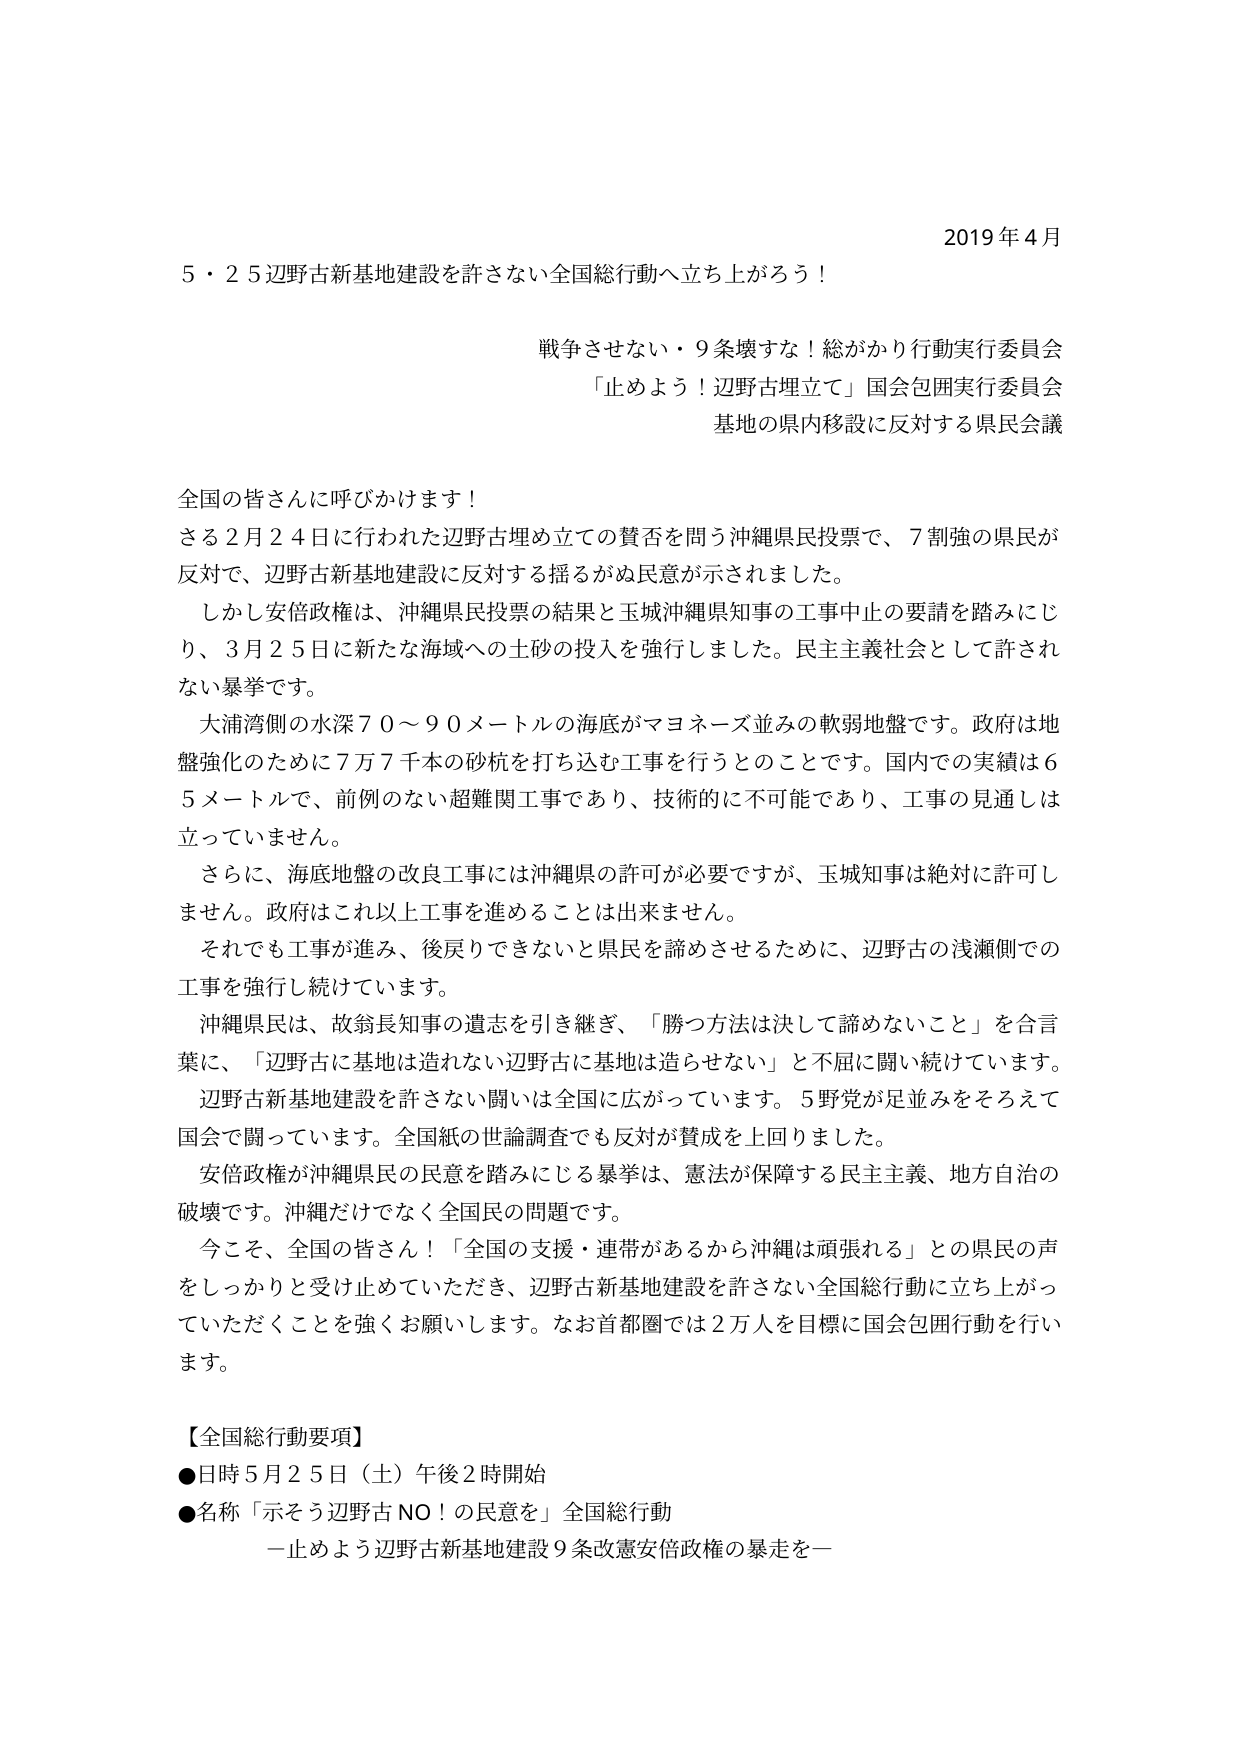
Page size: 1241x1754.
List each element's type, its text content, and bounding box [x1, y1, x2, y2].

text ５・２５辺野古新基地建設を許さない全国総行動へ立ち上がろう！ [177, 254, 1063, 292]
text 戦争させない・９条壊すな！総がかり行動実行委員会 [177, 329, 1063, 367]
text しかし安倍政権は、沖縄県民投票の結果と玉城沖縄県知事の工事中止の要請を踏みにじり、３月２５日に新たな海域への土砂の投入を強行しました。民主主義社会として許されない暴挙です。 [177, 592, 1063, 704]
text 辺野古新基地建設を許さない闘いは全国に広がっています。５野党が足並みをそろえて国会で闘っています。全国紙の世論調査でも反対が賛成を上回りました。 [177, 1079, 1063, 1154]
text 基地の県内移設に反対する県民会議 [177, 404, 1063, 442]
text さる２月２４日に行われた辺野古埋め立ての賛否を問う沖縄県民投票で、７割強の県民が反対で、辺野古新基地建設に反対する揺るがぬ民意が示されました。 [177, 517, 1063, 592]
text さらに、海底地盤の改良工事には沖縄県の許可が必要ですが、玉城知事は絶対に許可しません。政府はこれ以上工事を進めることは出来ません。 [177, 854, 1063, 929]
text それでも工事が進み、後戻りできないと県民を諦めさせるために、辺野古の浅瀬側での工事を強行し続けています。 [177, 929, 1063, 1004]
text 【全国総行動要項】 [177, 1417, 1063, 1454]
text 今こそ、全国の皆さん！「全国の支援・連帯があるから沖縄は頑張れる」との県民の声をしっかりと受け止めていただき、辺野古新基地建設を許さない全国総行動に立ち上がっていただくことを強くお願いします。なお首都圏では２万人を目標に国会包囲行動を行います。 [177, 1229, 1063, 1379]
text 「止めよう！辺野古埋立て」国会包囲実行委員会 [177, 367, 1063, 404]
text 大浦湾側の水深７０～９０メートルの海底がマヨネーズ並みの軟弱地盤です。政府は地盤強化のために７万７千本の砂杭を打ち込む工事を行うとのことです。国内での実績は６５メートルで、前例のない超難関工事であり、技術的に不可能であり、工事の見通しは立っていません。 [177, 704, 1063, 854]
text －止めよう辺野古新基地建設９条改憲安倍政権の暴走を― [177, 1529, 1063, 1567]
text ●名称「示そう辺野古NO！の民意を」全国総行動 [177, 1492, 1063, 1529]
text 全国の皆さんに呼びかけます！ [177, 479, 1063, 517]
text 沖縄県民は、故翁長知事の遺志を引き継ぎ、「勝つ方法は決して諦めないこと」を合言葉に、「辺野古に基地は造れない辺野古に基地は造らせない」と不屈に闘い続けています。 [177, 1004, 1063, 1079]
text 2019年4月 [177, 217, 1063, 254]
text ●日時５月２５日（土）午後２時開始 [177, 1454, 1063, 1492]
text 安倍政権が沖縄県民の民意を踏みにじる暴挙は、憲法が保障する民主主義、地方自治の破壊です。沖縄だけでなく全国民の問題です。 [177, 1154, 1063, 1229]
